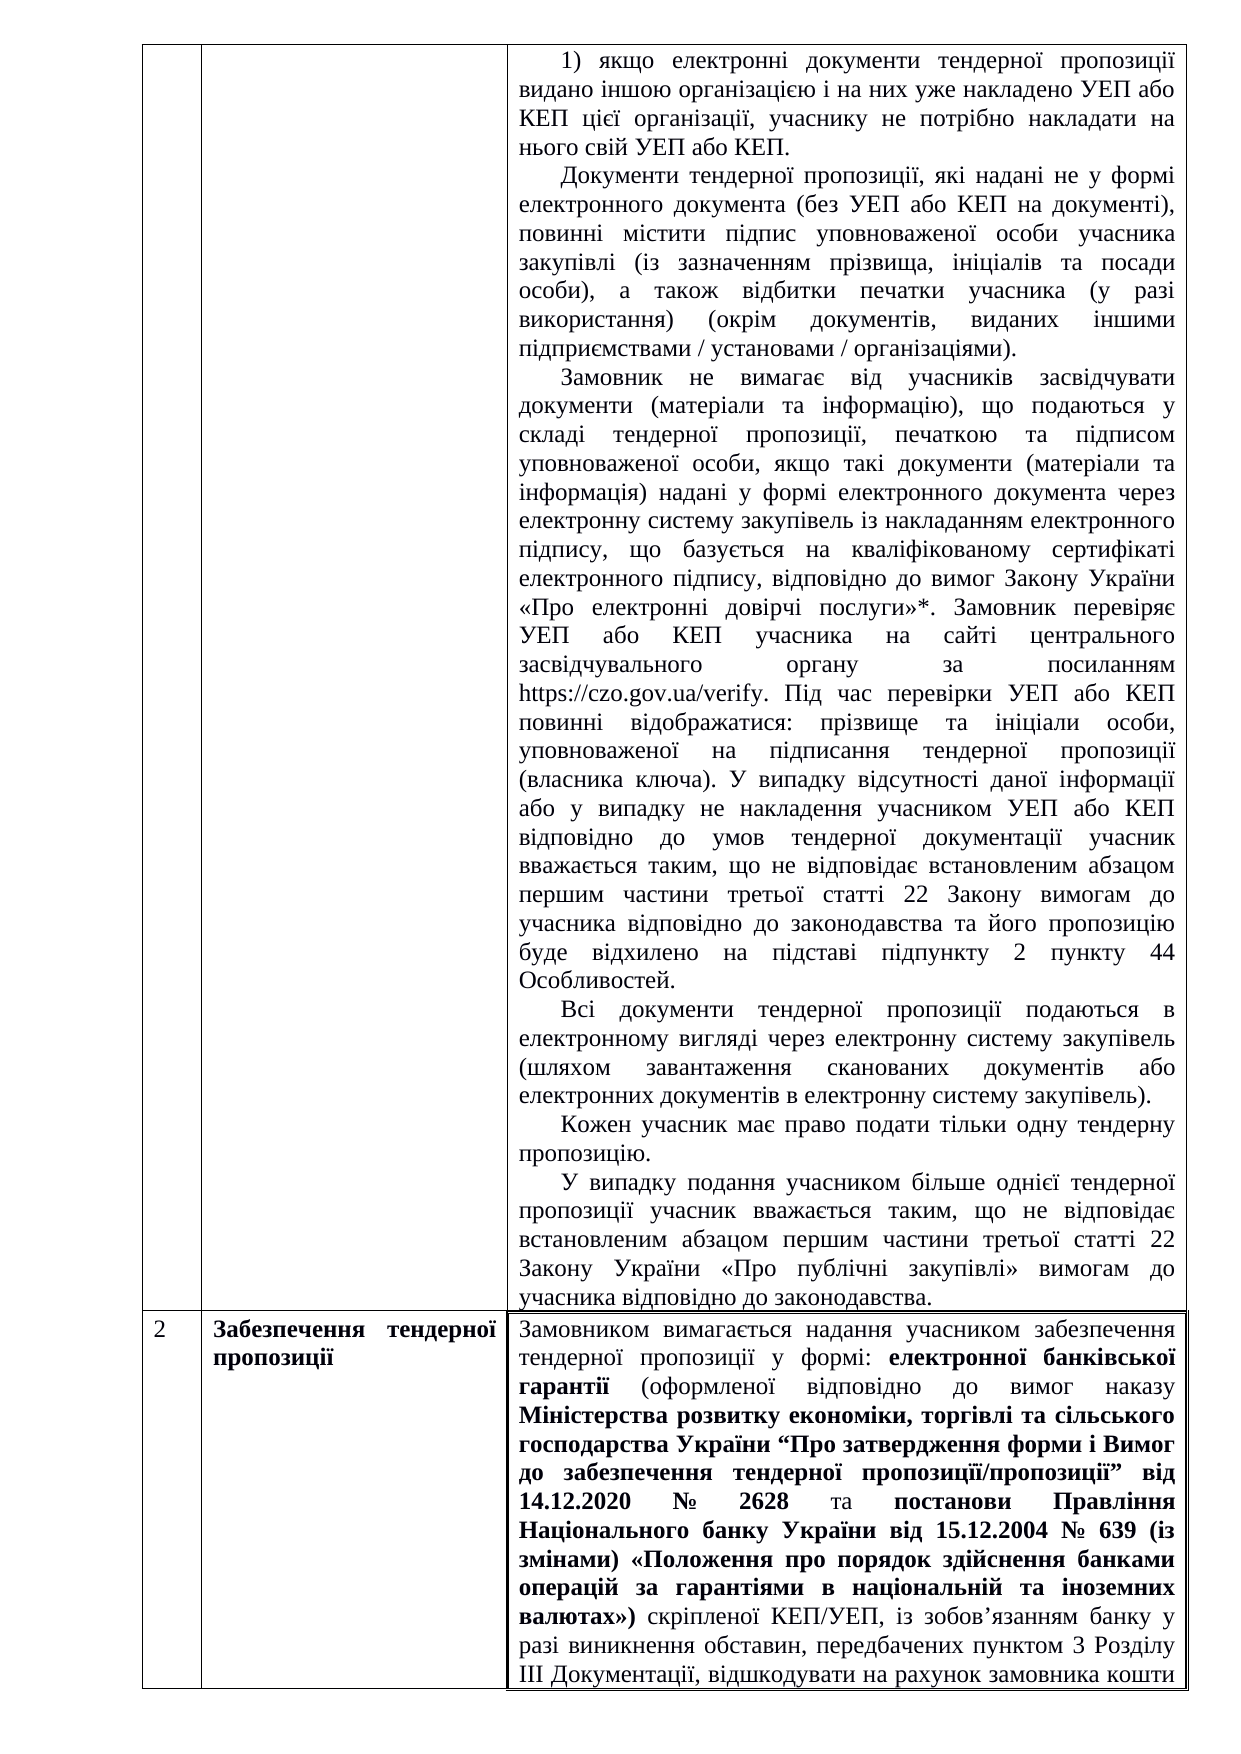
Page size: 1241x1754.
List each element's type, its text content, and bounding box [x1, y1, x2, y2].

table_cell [202, 45, 507, 1310]
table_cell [508, 45, 1186, 1310]
table_cell 2 [143, 1311, 201, 1687]
table_cell 1 [143, 45, 201, 1310]
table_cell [509, 1314, 1185, 1687]
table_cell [202, 1311, 506, 1687]
